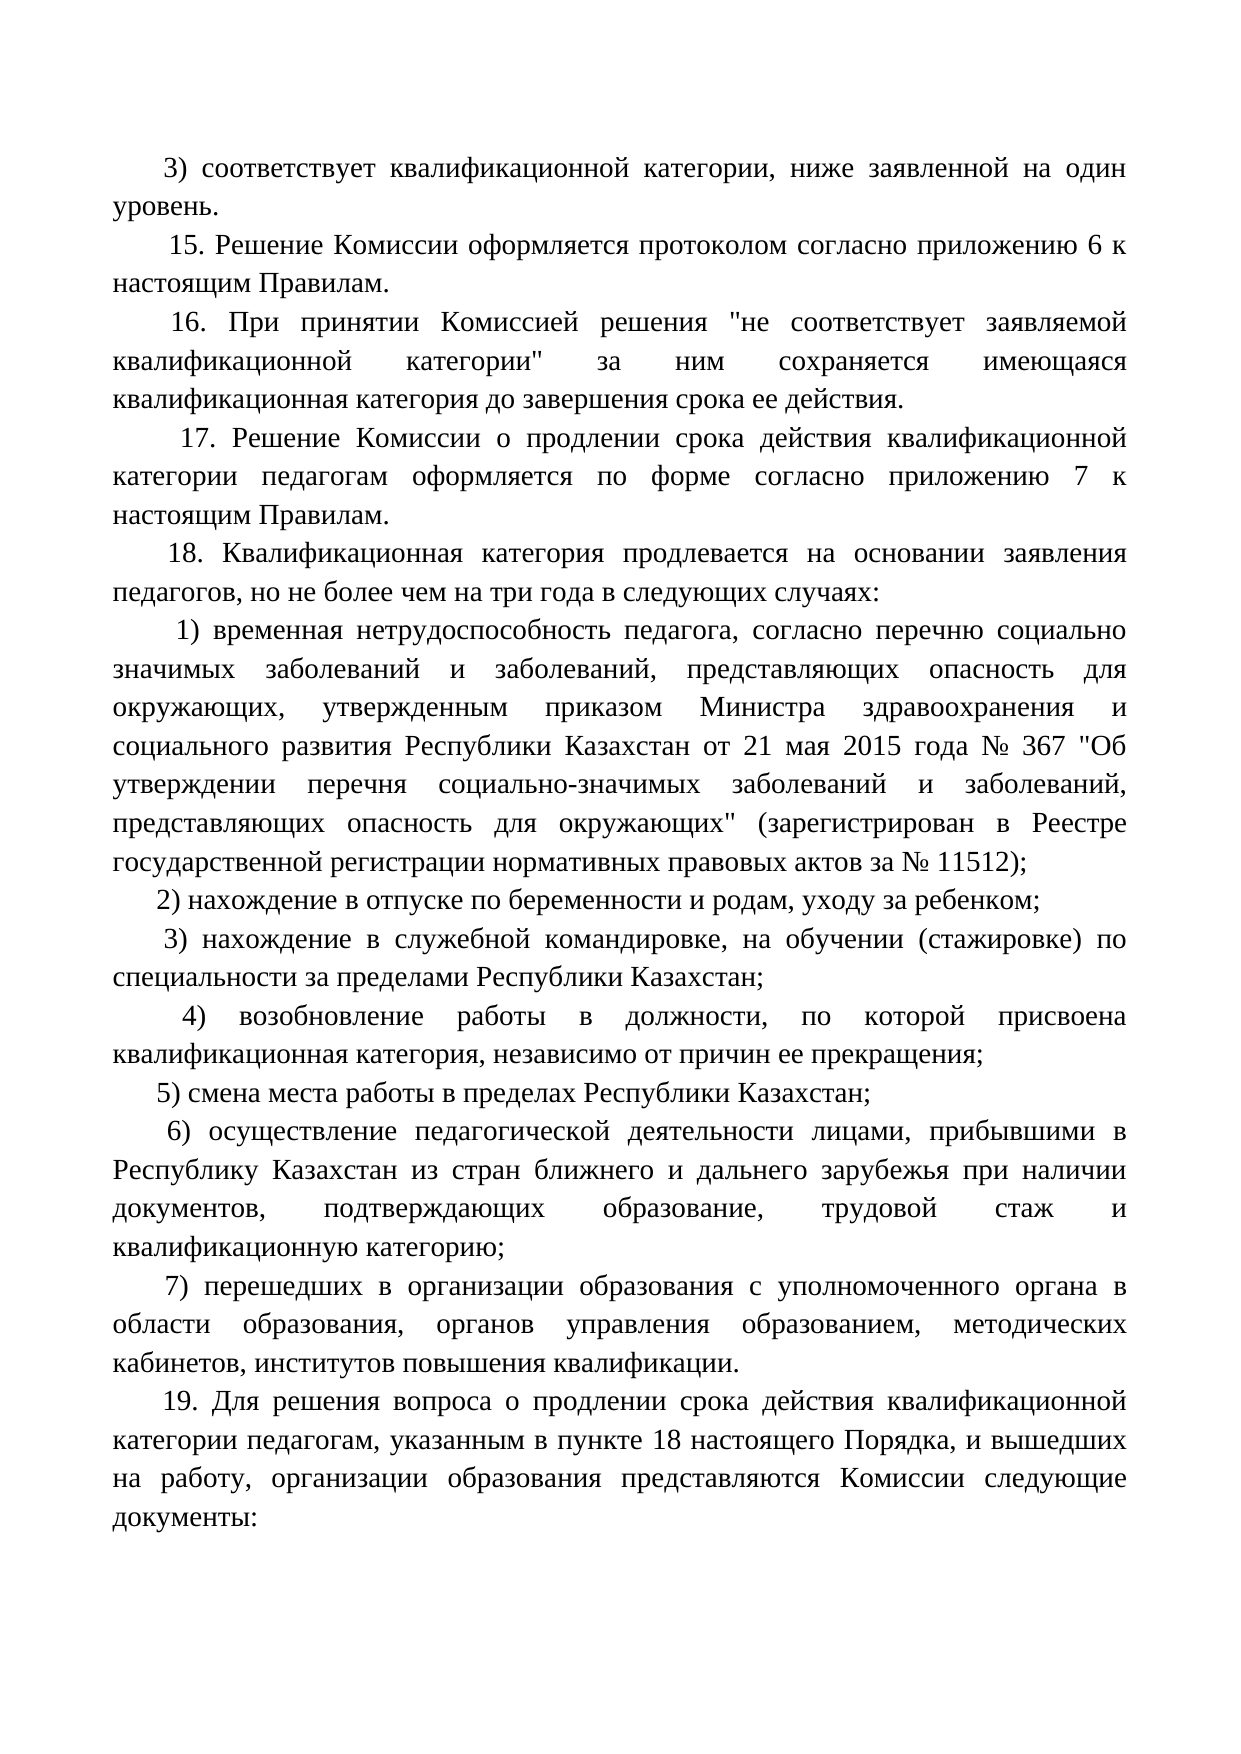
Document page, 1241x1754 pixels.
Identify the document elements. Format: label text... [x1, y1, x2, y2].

text 16. При принятии Комиссией решения "не соответствует заявляемой квалификационной категории" за ним сохраняется имеющаяся квалификационная категория до завершения срока ее действия. [112, 304, 1128, 415]
text 4) возобновление работы в должности, по которой присвоена квалификационная категория, независимо от причин ее прекращения; [112, 998, 1128, 1070]
text 1) временная нетрудоспособность педагога, согласно перечню социально значимых заболеваний и заболеваний, представляющих опасность для окружающих, утвержденным приказом Министра здравоохранения и социального развития Республики Казахстан от 21 мая 2015 года № 367 "Об утверждении перечня социально-значимых заболеваний и заболеваний, представляющих опасность для окружающих" (зарегистрирован в Реестре государственной регистрации нормативных правовых актов за № 11512); [112, 612, 1128, 877]
text 6) осуществление педагогической деятельности лицами, прибывшими в Республику Казахстан из стран ближнего и дальнего зарубежья при наличии документов, подтверждающих образование, трудовой стаж и квалификационную категорию; [112, 1113, 1128, 1263]
text 17. Решение Комиссии о продлении срока действия квалификационной категории педагогам оформляется по форме согласно приложению 7 к настоящим Правилам. [112, 420, 1128, 530]
text 2) нахождение в отпуске по беременности и родам, уходу за ребенком; [112, 882, 1128, 916]
text 5) смена места работы в пределах Республики Казахстан; [112, 1075, 1128, 1108]
text 19. Для решения вопроса о продлении срока действия квалификационной категории педагогам, указанным в пункте 18 настоящего Порядка, и вышедших на работу, организации образования представляются Комиссии следующие документы: [112, 1383, 1128, 1532]
text 18. Квалификационная категория продлевается на основании заявления педагогов, но не более чем на три года в следующих случаях: [112, 535, 1128, 607]
text 7) перешедших в организации образования с уполномоченного органа в области образования, органов управления образованием, методических кабинетов, институтов повышения квалификации. [112, 1268, 1128, 1378]
text 3) нахождение в служебной командировке, на обучении (стажировке) по специальности за пределами Республики Казахстан; [112, 921, 1128, 993]
text 3) соответствует квалификационной категории, ниже заявленной на один уровень. [112, 150, 1128, 222]
text 15. Решение Комиссии оформляется протоколом согласно приложению 6 к настоящим Правилам. [112, 227, 1128, 299]
